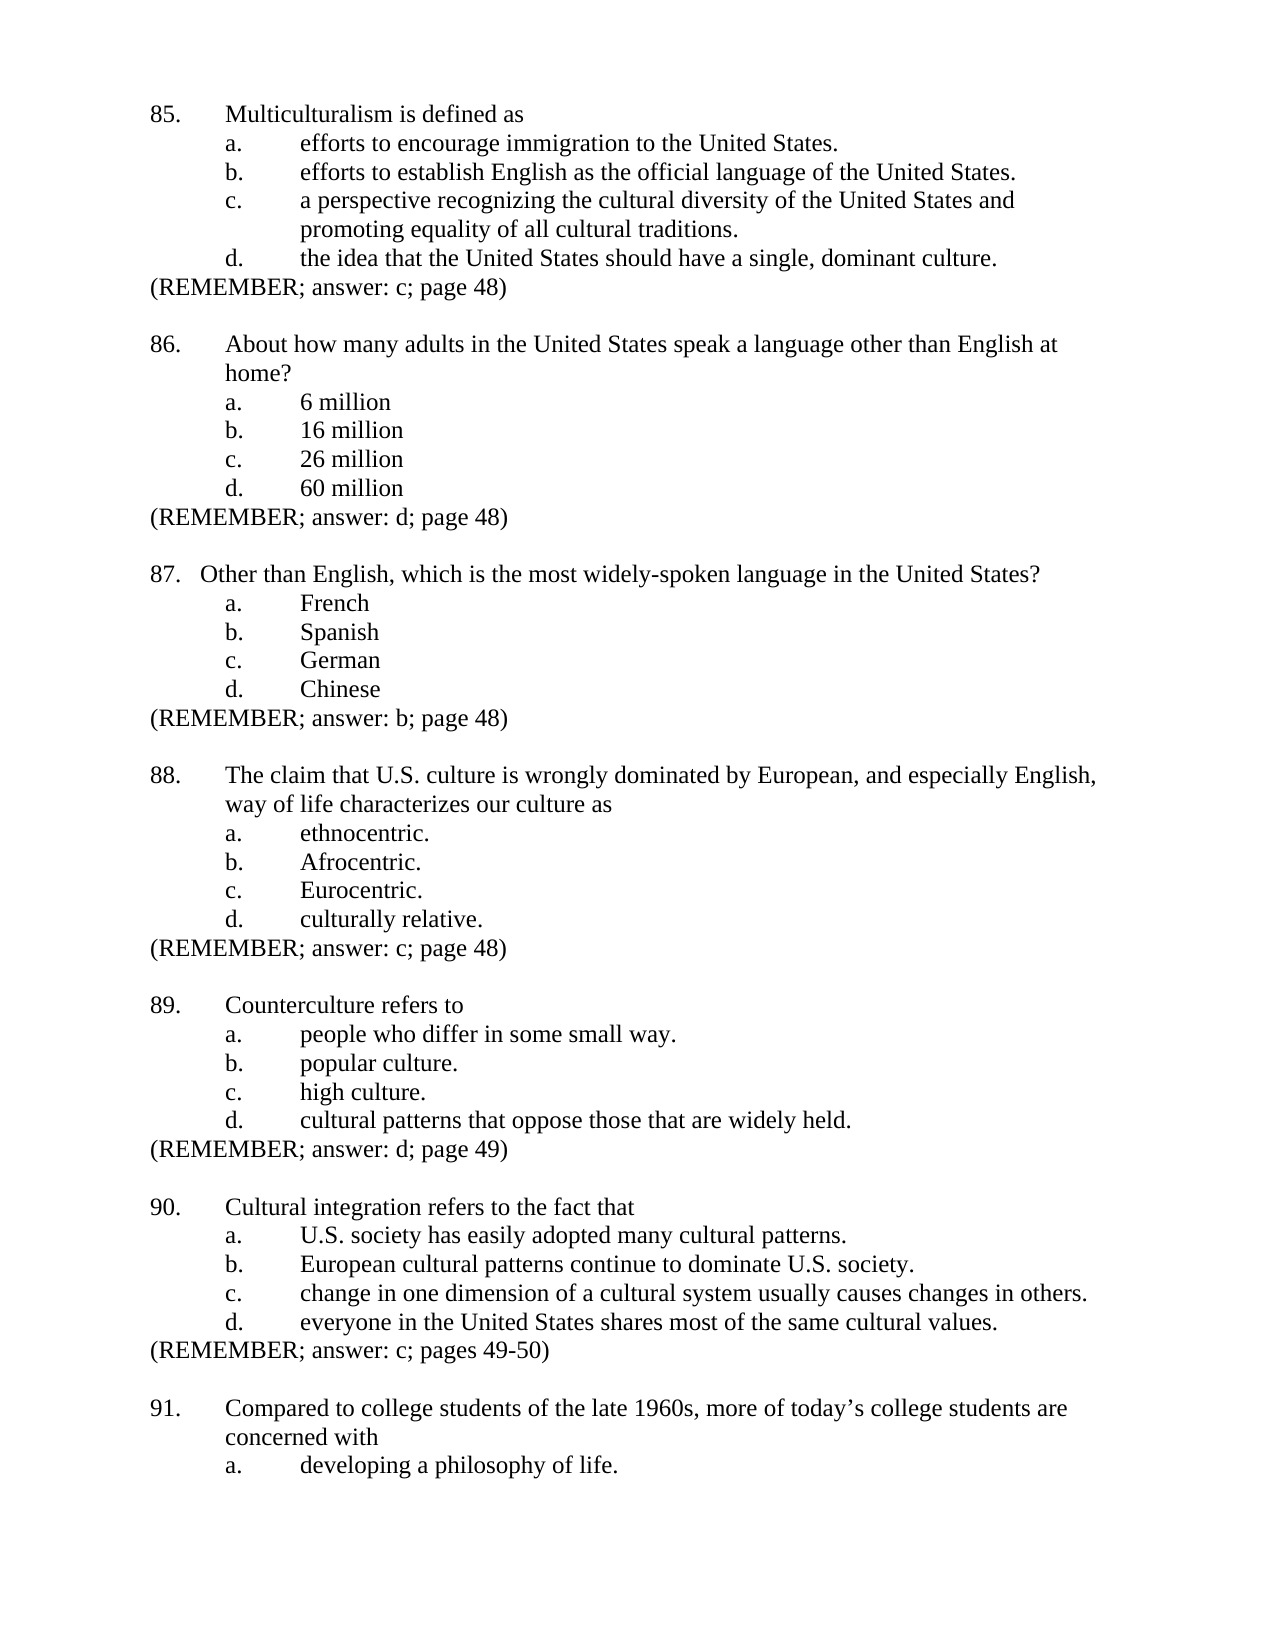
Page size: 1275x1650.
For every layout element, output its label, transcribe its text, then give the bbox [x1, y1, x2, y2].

text (REMEMBER; answer: d; page 49) [150, 1134, 1125, 1163]
text c. German [150, 645, 1125, 674]
text 85. Multiculturalism is defined as [150, 99, 1125, 128]
text a. people who differ in some small way. [150, 1019, 1125, 1048]
text (REMEMBER; answer: c; pages 49-50) [150, 1335, 1125, 1364]
text b. efforts to establish English as the official language of the . [150, 157, 1125, 185]
text c. 26 million [150, 444, 1125, 473]
text b. European cultural patterns continue to dominate society. [150, 1249, 1125, 1278]
text a. ethnocentric. [150, 818, 1125, 847]
text 89. Counterculture refers to [150, 990, 1125, 1019]
text c. a perspective recognizing the cultural diversity of the and promoting equality of all cultural traditions. [225, 185, 1125, 243]
text (REMEMBER; answer: d; page 48) [150, 502, 1125, 530]
text a. French [150, 588, 1125, 617]
text d. culturally relative. [150, 904, 1125, 933]
text 88. The claim that culture is wrongly dominated by European, and especially English, way of life characterizes our culture as [150, 760, 1125, 818]
text c. high culture. [150, 1077, 1125, 1105]
text (REMEMBER; answer: c; page 48) [150, 272, 1125, 300]
text a. developing a philosophy of life. [150, 1450, 1125, 1479]
text a. society has easily adopted many cultural patterns. [150, 1220, 1125, 1249]
text a. efforts to encourage immigration to the . [150, 128, 1125, 157]
text d. everyone in the United States shares most of the same cultural values. [150, 1307, 1125, 1335]
text d. cultural patterns that oppose those that are widely held. [150, 1105, 1125, 1134]
text d. Chinese [150, 674, 1125, 703]
text b. popular culture. [150, 1048, 1125, 1077]
text (REMEMBER; answer: b; page 48) [150, 703, 1125, 732]
text (REMEMBER; answer: c; page 48) [150, 933, 1125, 962]
text 86. About how many adults in the speak a language other than English at home? [150, 329, 1125, 387]
text c. Eurocentric. [150, 875, 1125, 904]
text b. Spanish [150, 617, 1125, 645]
text d. the idea that the should have a single, dominant culture. [150, 243, 1125, 272]
text c. change in one dimension of a cultural system usually causes changes in others. [150, 1278, 1125, 1307]
text b. Afrocentric. [150, 847, 1125, 875]
text a. 6 million [150, 387, 1125, 415]
text 87. Other than English, which is the most widely-spoken language in the ? [150, 559, 1125, 588]
text b. 16 million [150, 415, 1125, 444]
text 90. Cultural integration refers to the fact that [150, 1192, 1125, 1220]
text d. 60 million [150, 473, 1125, 502]
text 91. Compared to college students of the late 1960s, more of today’s college students are concerned with [150, 1393, 1125, 1450]
